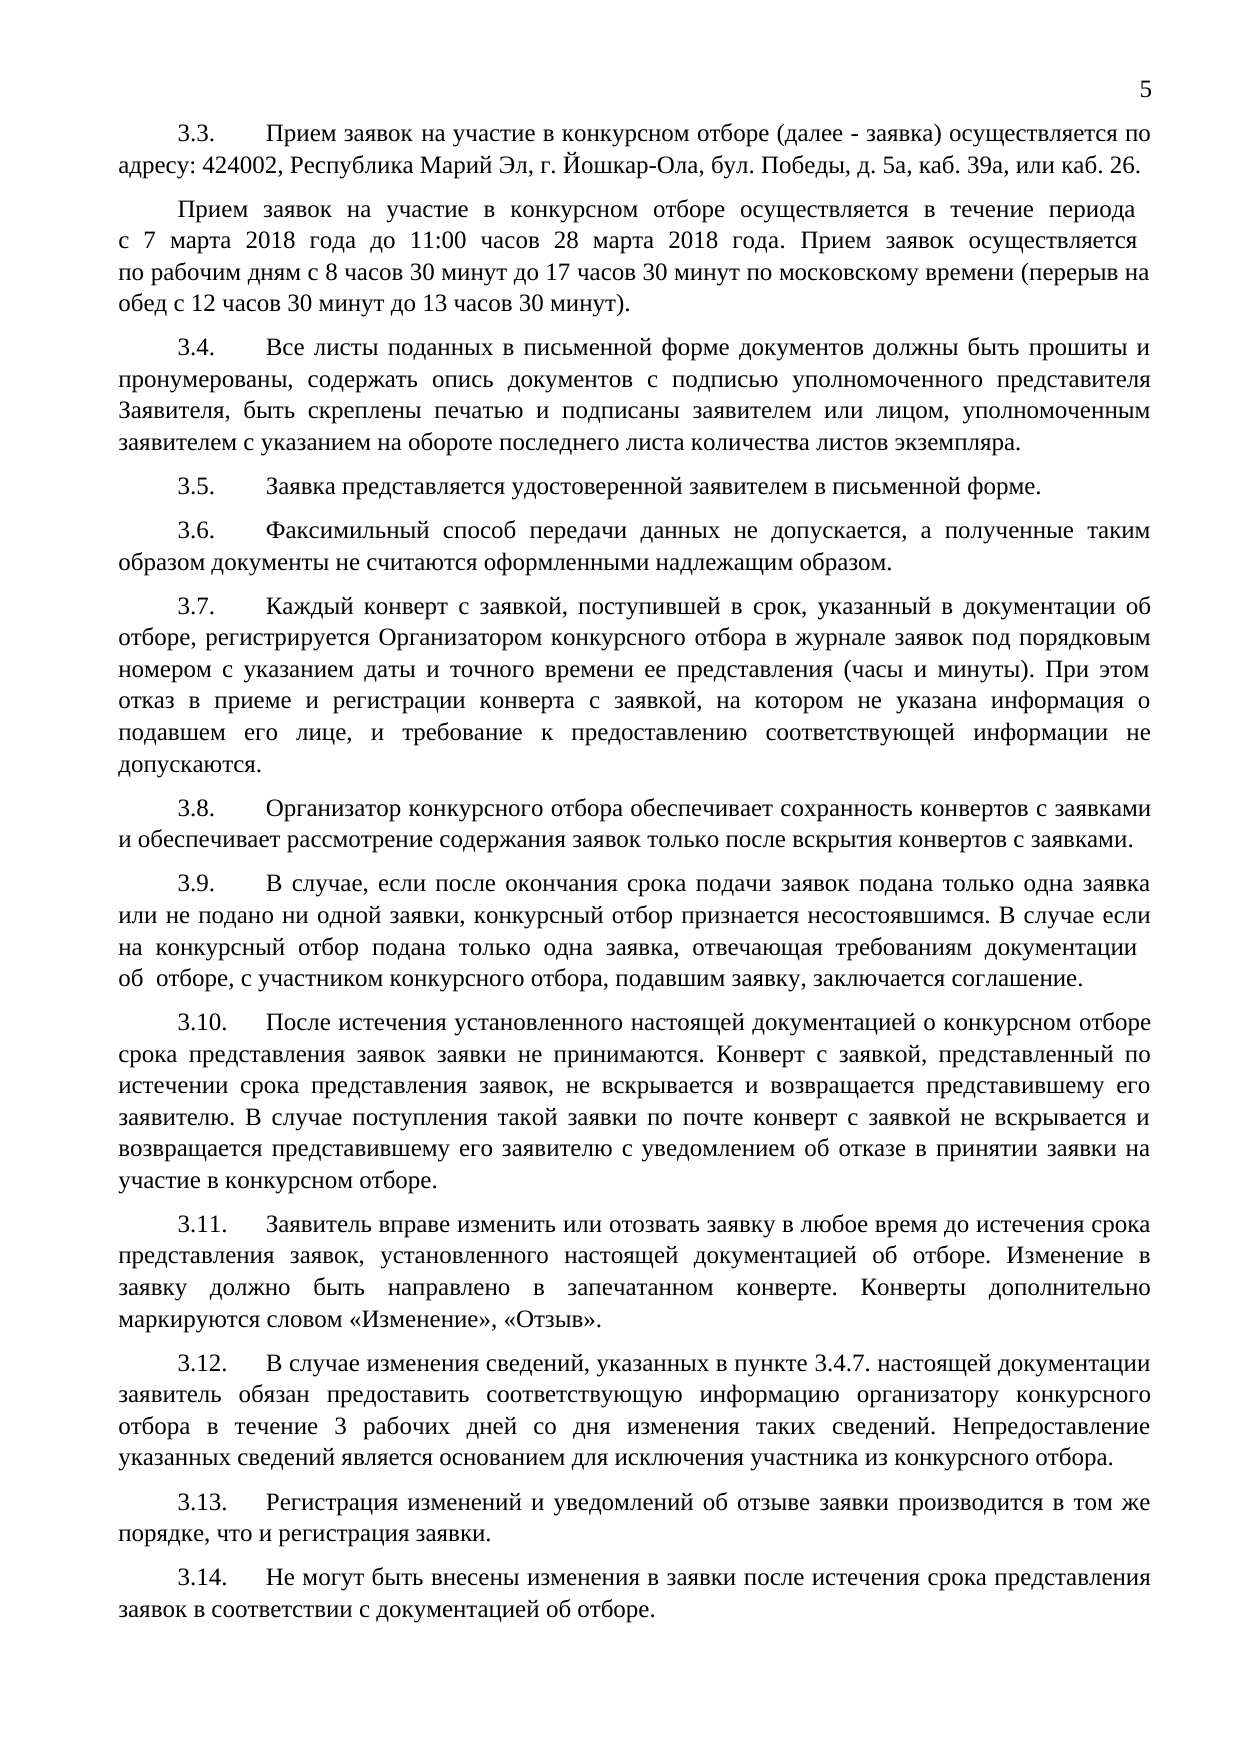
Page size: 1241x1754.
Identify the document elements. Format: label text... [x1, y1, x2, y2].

list Организатор конкурсного отбора обеспечивает сохранность конвертов с заявками и обеспечивает рассмотрение содержания заявок только после вскрытия конвертов с заявками. [118, 793, 1152, 853]
list Регистрация изменений и уведомлений об отзыве заявки производится в том же порядке, что и регистрация заявки. [118, 1487, 1152, 1547]
list Не могут быть внесены изменения в заявки после истечения срока представления заявок в соответствии с документацией об отборе. [118, 1562, 1152, 1622]
list Прием заявок на участие в конкурсном отборе (далее - заявка) осуществляется по адресу: 424002, Республика Марий Эл, г. Йошкар-Ола, бул. Победы, д. 5а, каб. 39а, или каб. 26. [118, 118, 1152, 178]
list Заявитель вправе изменить или отозвать заявку в любое время до истечения срока представления заявок, установленного настоящей документацией об отборе. Изменение в заявку должно быть направлено в запечатанном конверте. Конверты дополнительно маркируются словом «Изменение», «Отзыв». [118, 1209, 1152, 1332]
list Все листы поданных в письменной форме документов должны быть прошиты и пронумерованы, содержать опись документов с подписью уполномоченного представителя Заявителя, быть скреплены печатью и подписаны заявителем или лицом, уполномоченным заявителем с указанием на обороте последнего листа количества листов экземпляра. [118, 332, 1152, 456]
list Прием заявок на участие в конкурсном отборе осуществляется в течение периода с 7 марта 2018 года до 11:00 часов 28 марта 2018 года. Прием заявок осуществляется по рабочим дням с 8 часов 30 минут до 17 часов 30 минут по московскому времени (перерыв на обед с 12 часов 30 минут до 13 часов 30 минут). [118, 194, 1152, 317]
list В случае, если после окончания срока подачи заявок подана только одна заявка или не подано ни одной заявки, конкурсный отбор признается несостоявшимся. В случае если на конкурсный отбор подана только одна заявка, отвечающая требованиям документации об отборе, с участником конкурсного отбора, подавшим заявку, заключается соглашение. [118, 868, 1152, 992]
list Каждый конверт с заявкой, поступившей в срок, указанный в документации об отборе, регистрируется Организатором конкурсного отбора в журнале заявок под порядковым номером с указанием даты и точного времени ее представления (часы и минуты). При этом отказ в приеме и регистрации конверта с заявкой, на котором не указана информация о подавшем его лице, и требование к предоставлению соответствующей информации не допускаются. [118, 591, 1152, 777]
list В случае изменения сведений, указанных в пункте 3.4.7. настоящей документации заявитель обязан предоставить соответствующую информацию организатору конкурсного отбора в течение 3 рабочих дней со дня изменения таких сведений. Непредоставление указанных сведений является основанием для исключения участника из конкурсного отбора. [118, 1348, 1152, 1471]
list Факсимильный способ передачи данных не допускается, а полученные таким образом документы не считаются оформленными надлежащим образом. [118, 515, 1152, 576]
list Заявка представляется удостоверенной заявителем в письменной форме. [118, 471, 1152, 500]
list После истечения установленного настоящей документацией о конкурсном отборе срока представления заявок заявки не принимаются. Конверт с заявкой, представленный по истечении срока представления заявок, не вскрывается и возвращается представившему его заявителю. В случае поступления такой заявки по почте конверт с заявкой не вскрывается и возвращается представившему его заявителю с уведомлением об отказе в принятии заявки на участие в конкурсном отборе. [118, 1007, 1152, 1194]
